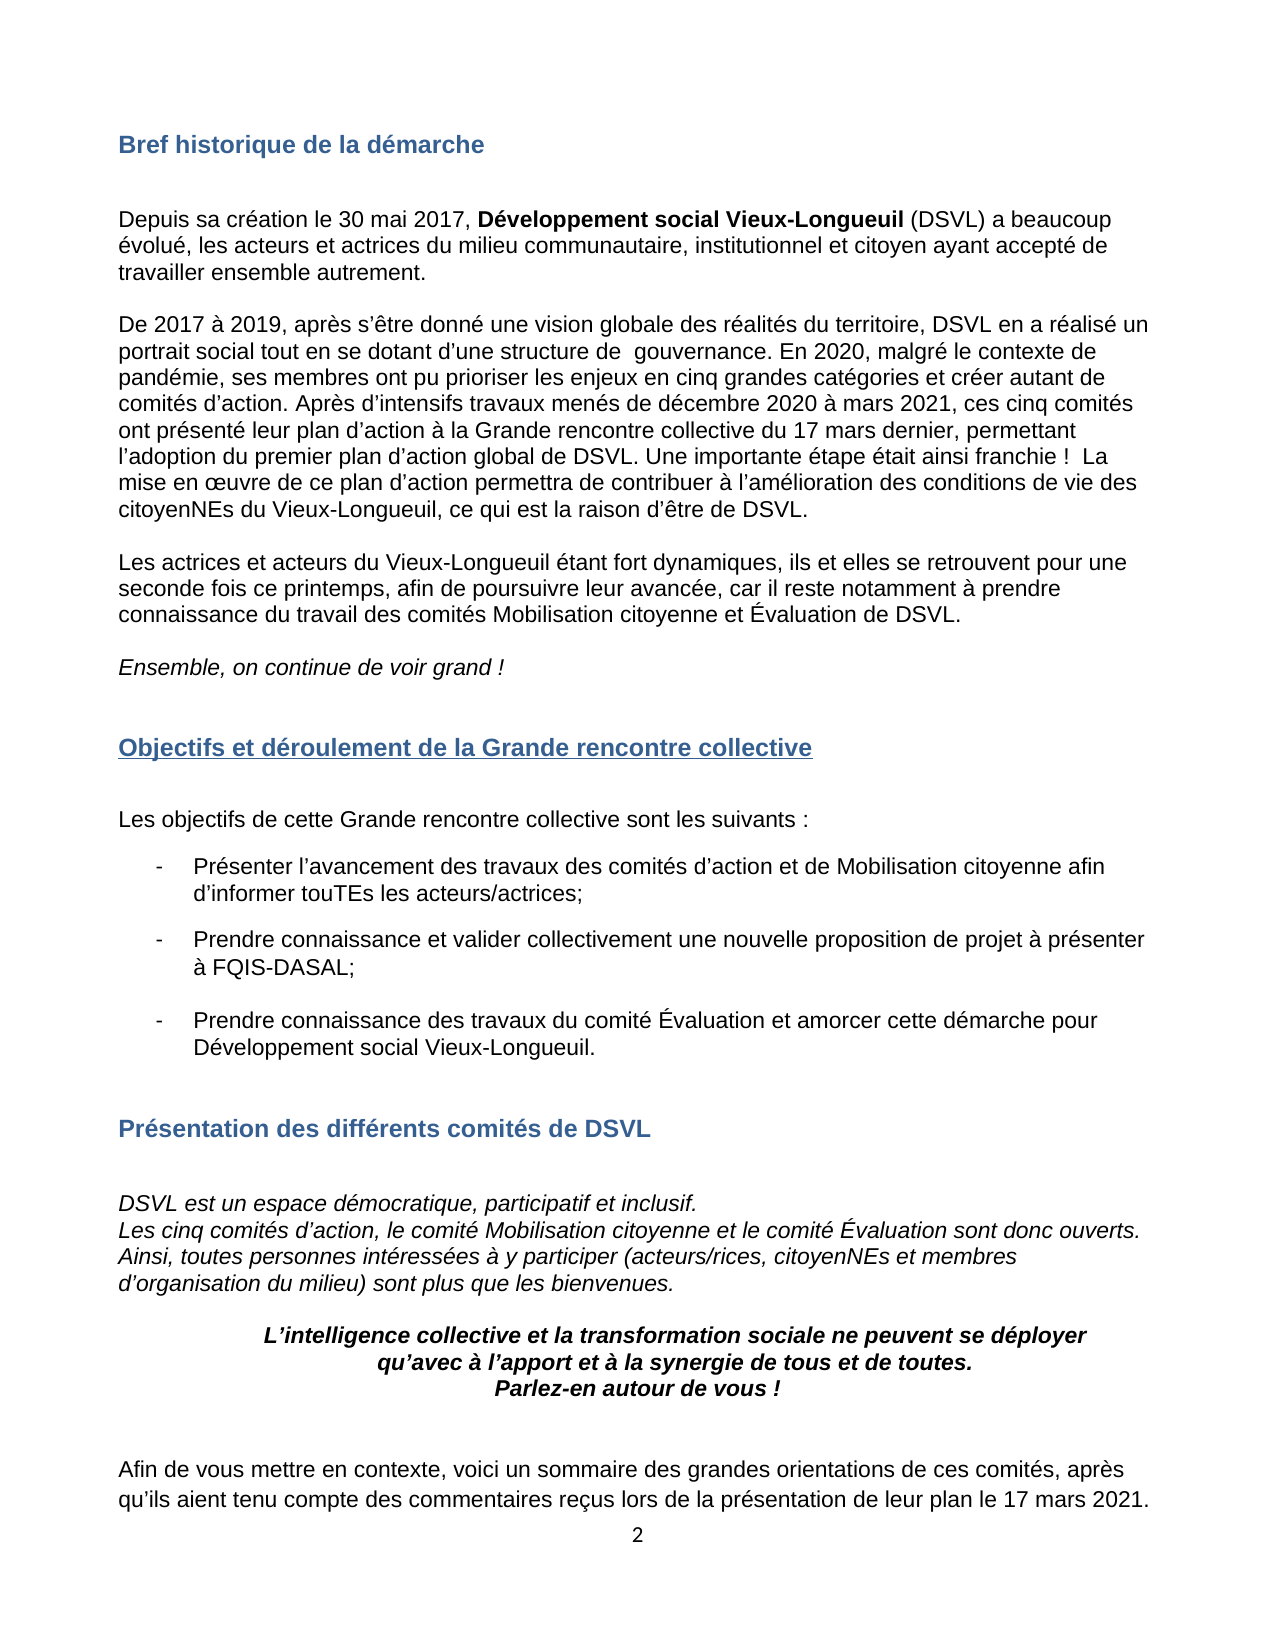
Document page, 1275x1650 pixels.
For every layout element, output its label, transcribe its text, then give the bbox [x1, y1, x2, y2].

list L’intelligence collective et la transformation sociale ne peuvent se déployer [193, 1322, 1157, 1348]
text Ensemble, on continue de voir grand ! [118, 654, 1157, 680]
text Depuis sa création le 30 mai 2017, Développement social Vieux-Longueuil (DSVL) a beaucoup évolué, les acteurs et actrices du milieu communautaire, institutionnel et citoyen ayant accepté de travailler ensemble autrement. [118, 206, 1157, 285]
list Présenter l’avancement des travaux des comités d’action et de Mobilisation citoyenne afin d’informer touTEs les acteurs/actrices; [156, 852, 1157, 906]
list Les cinq comités d’action, le comité Mobilisation citoyenne et le comité Évaluation sont donc ouverts. [118, 1217, 1157, 1243]
text Les actrices et acteurs du Vieux-Longueuil étant fort dynamiques, ils et elles se retrouvent pour une seconde fois ce printemps, afin de poursuivre leur avancée, car il reste notamment à prendre connaissance du travail des comités Mobilisation citoyenne et Évaluation de DSVL. [118, 548, 1157, 627]
list qu’avec à l’apport et à la synergie de tous et de toutes. [193, 1348, 1157, 1375]
text De 2017 à 2019, après s’être donné une vision globale des réalités du territoire, DSVL en a réalisé un portrait social tout en se dotant d’une structure de gouvernance. En 2020, malgré le contexte de pandémie, ses membres ont pu prioriser les enjeux en cinq grandes catégories et créer autant de comités d’action. Après d’intensifs travaux menés de décembre 2020 à mars 2021, ces cinq comités ont présenté leur plan d’action à la Grande rencontre collective du 17 mars dernier, permettant l’adoption du premier plan d’action global de DSVL. Une importante étape était ainsi franchie ! La mise en œuvre de ce plan d’action permettra de contribuer à l’amélioration des conditions de vie des citoyenNEs du Vieux-Longueuil, ce qui est la raison d’être de DSVL. [118, 311, 1157, 522]
list DSVL est un espace démocratique, participatif et inclusif. [118, 1190, 1157, 1217]
text Objectifs et déroulement de la Grande rencontre collective [118, 733, 1157, 762]
list Prendre connaissance et valider collectivement une nouvelle proposition de projet à présenter à FQIS-DASAL; [156, 926, 1157, 980]
text Bref historique de la démarche [118, 130, 1157, 159]
text Présentation des différents comités de DSVL [118, 1114, 1157, 1143]
list Ainsi, toutes personnes intéressées à y participer (acteurs/rices, citoyenNEs et membres d’organisation du milieu) sont plus que les bienvenues. [118, 1243, 1157, 1296]
text Afin de vous mettre en contexte, voici un sommaire des grandes orientations de ces comités, après qu’ils aient tenu compte des commentaires reçus lors de la présentation de leur plan le 17 mars 2021. [118, 1456, 1157, 1513]
text Les objectifs de cette Grande rencontre collective sont les suivants : [118, 806, 1157, 833]
list Prendre connaissance des travaux du comité Évaluation et amorcer cette démarche pour Développement social Vieux-Longueuil. [156, 1006, 1157, 1061]
text Parlez-en autour de vous ! [118, 1375, 1157, 1401]
